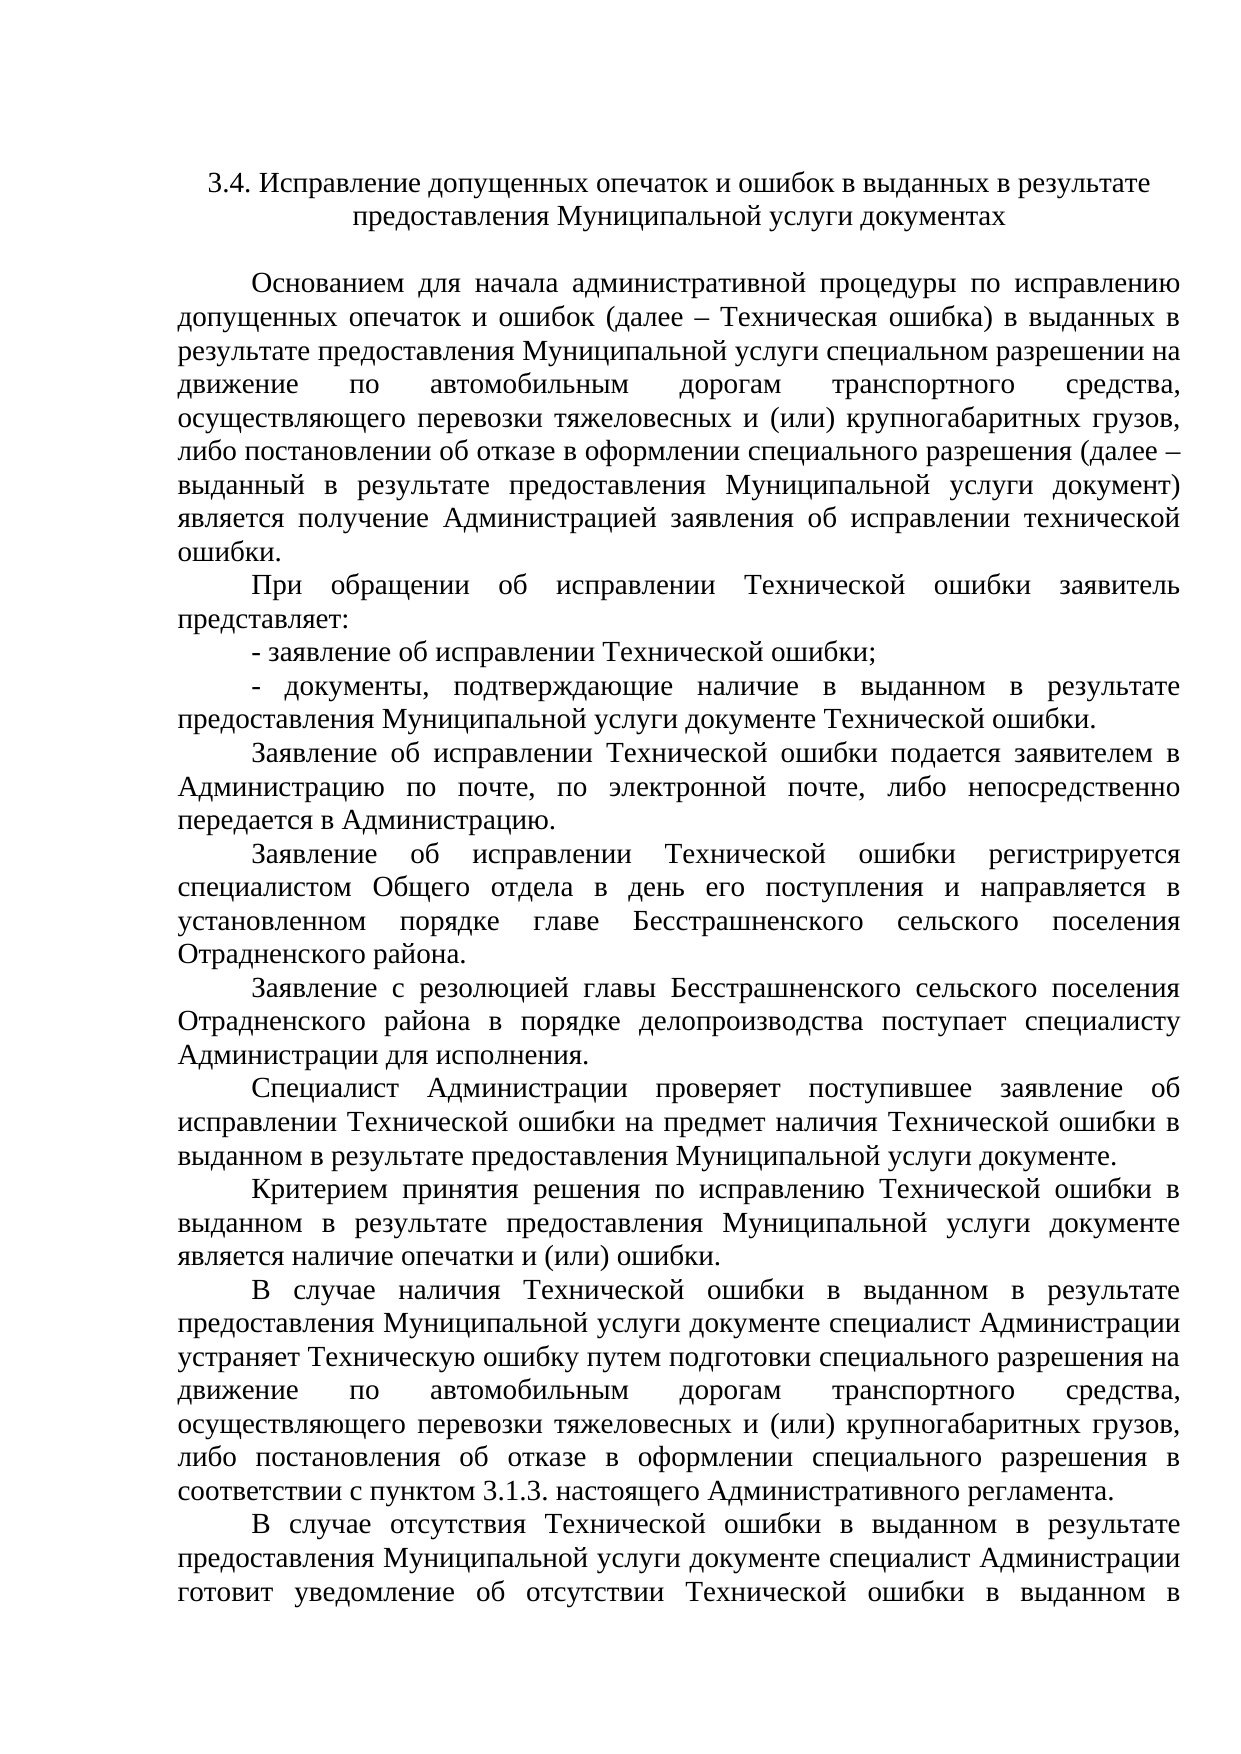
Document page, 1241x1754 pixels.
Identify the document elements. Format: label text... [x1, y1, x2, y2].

text Заявление об исправлении Технической ошибки регистрируется специалистом Общего отдела в день его поступления и направляется в установленном порядке главе Бесстрашненского сельского поселения Отрадненского района. [177, 836, 1181, 970]
text В случае наличия Технической ошибки в выданном в результате предоставления Муниципальной услуги документе специалист Администрации устраняет Техническую ошибку путем подготовки специального разрешения на движение по автомобильным дорогам транспортного средства, осуществляющего перевозки тяжеловесных и (или) крупногабаритных грузов, либо постановления об отказе в оформлении специального разрешения в соответствии с пунктом 3.1.3. настоящего Административного регламента. [177, 1272, 1181, 1507]
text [177, 1507, 1181, 1607]
text Специалист Администрации проверяет поступившее заявление об исправлении Технической ошибки на предмет наличия Технической ошибки в выданном в результате предоставления Муниципальной услуги документе. [177, 1071, 1181, 1171]
text Основанием для начала административной процедуры по исправлению допущенных опечаток и ошибок (далее – Техническая ошибка) в выданных в результате предоставления Муниципальной услуги специальном разрешении на движение по автомобильным дорогам транспортного средства, осуществляющего перевозки тяжеловесных и (или) крупногабаритных грузов, либо постановлении об отказе в оформлении специального разрешения (далее – выданный в результате предоставления Муниципальной услуги документ) является получение Администрацией заявления об исправлении технической ошибки. [177, 266, 1181, 567]
text При обращении об исправлении Технической ошибки заявитель представляет: [177, 567, 1181, 634]
text Заявление об исправлении Технической ошибки подается заявителем в Администрацию по почте, по электронной почте, либо непосредственно передается в Администрацию. [177, 735, 1181, 836]
text Критерием принятия решения по исправлению Технической ошибки в выданном в результате предоставления Муниципальной услуги документе является наличие опечатки и (или) ошибки. [177, 1171, 1181, 1272]
text - заявление об исправлении Технической ошибки; [177, 634, 1181, 668]
text Заявление с резолюцией главы Бесстрашненского сельского поселения Отрадненского района в порядке делопроизводства поступает специалисту Администрации для исполнения. [177, 970, 1181, 1071]
text 3.4. Исправление допущенных опечаток и ошибок в выданных в результате предоставления Муниципальной услуги документах [177, 165, 1181, 232]
text - документы, подтверждающие наличие в выданном в результате предоставления Муниципальной услуги документе Технической ошибки. [177, 668, 1181, 735]
